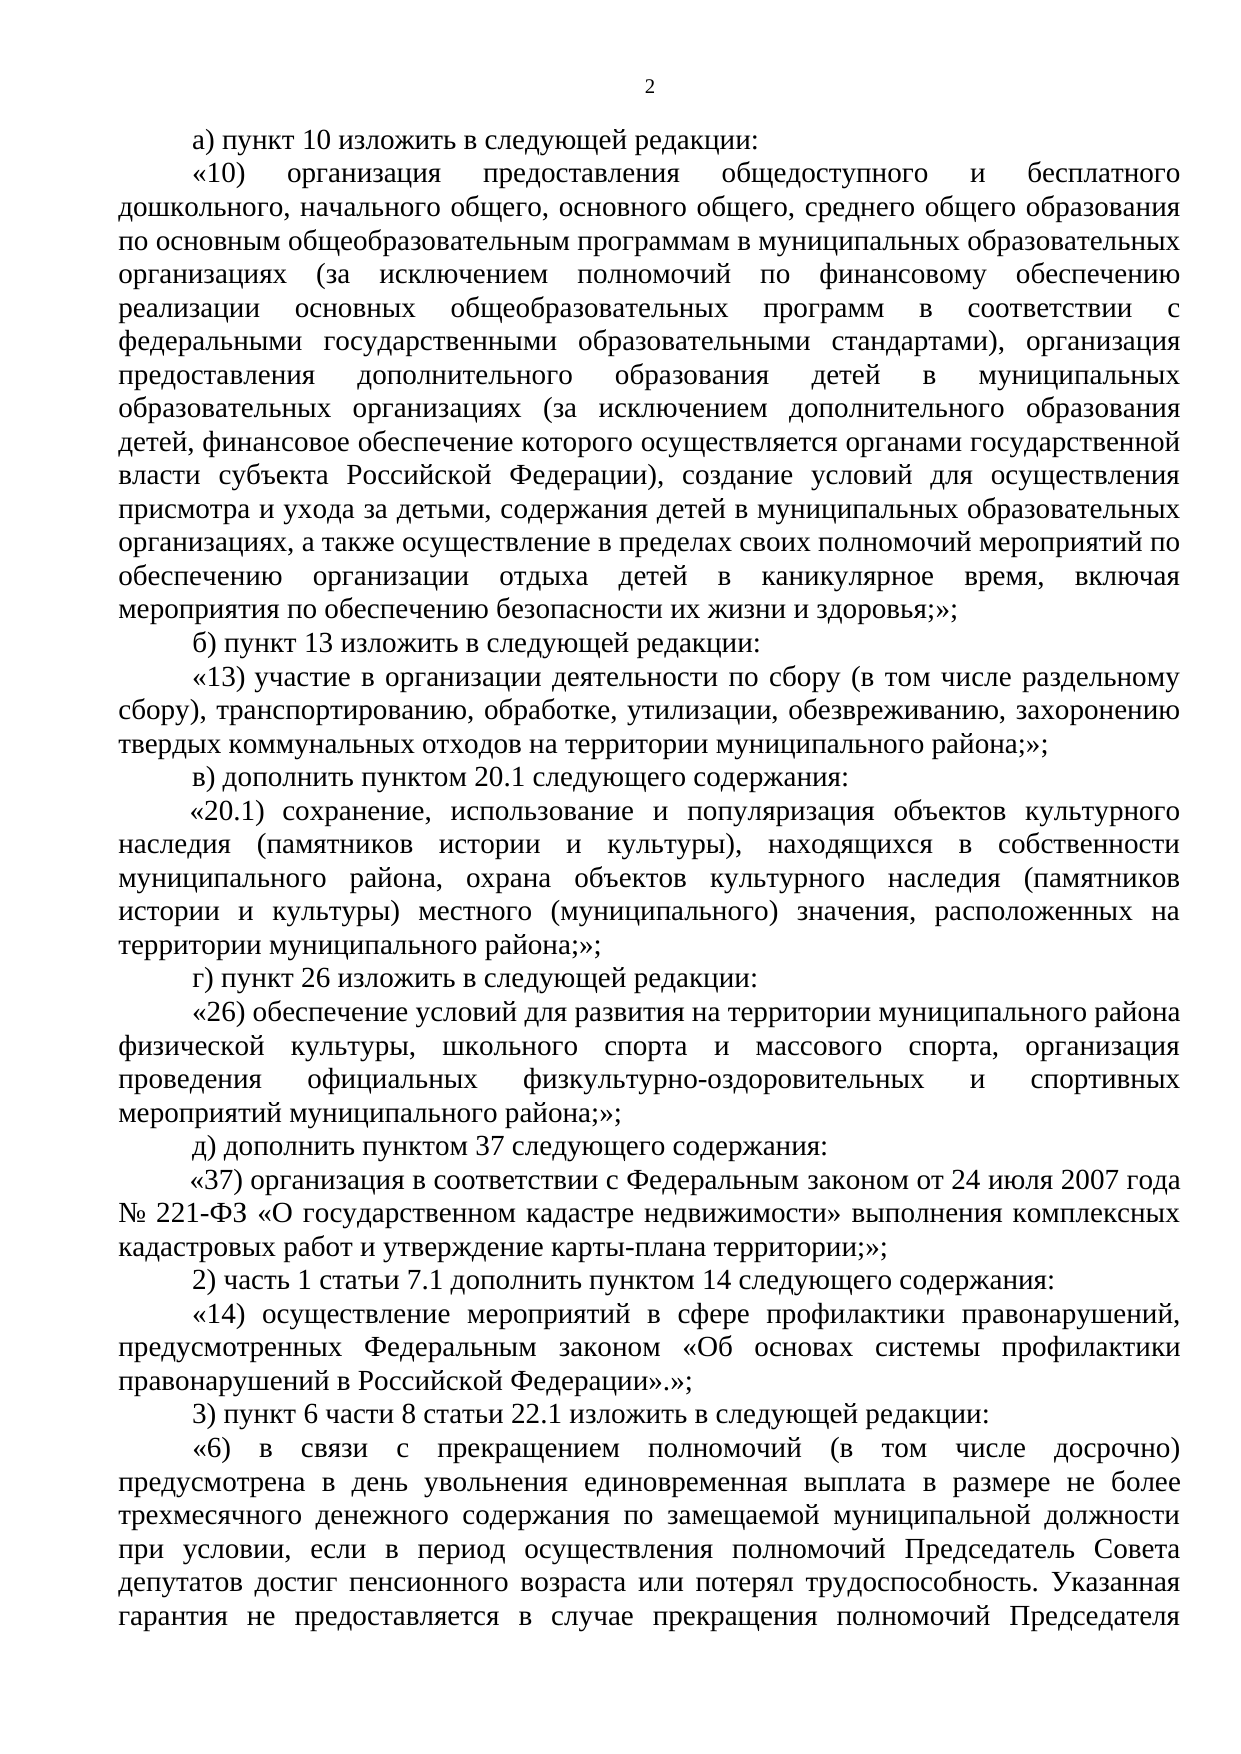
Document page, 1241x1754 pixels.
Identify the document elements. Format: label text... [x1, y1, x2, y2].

text д) дополнить пунктом 37 следующего содержания: [118, 1128, 1181, 1162]
text «26) обеспечение условий для развития на территории муниципального района физической культуры, школьного спорта и массового спорта, организация проведения официальных физкультурно-оздоровительных и спортивных мероприятий муниципального района;»; [118, 994, 1181, 1128]
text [118, 1430, 1181, 1631]
text а) пункт 10 изложить в следующей редакции: [118, 122, 1181, 156]
text 2) часть 1 статьи 7.1 дополнить пунктом 14 следующего содержания: [118, 1262, 1181, 1296]
text «10) организация предоставления общедоступного и бесплатного дошкольного, начального общего, основного общего, среднего общего образования по основным общеобразовательным программам в муниципальных образовательных организациях (за исключением полномочий по финансовому обеспечению реализации основных общеобразовательных программ в соответствии с федеральными государственными образовательными стандартами), организация предоставления дополнительного образования детей в муниципальных образовательных организациях (за исключением дополнительного образования детей, финансовое обеспечение которого осуществляется органами государственной власти субъекта Российской Федерации), создание условий для осуществления присмотра и ухода за детьми, содержания детей в муниципальных образовательных организациях, а также осуществление в пределах своих полномочий мероприятий по обеспечению организации отдыха детей в каникулярное время, включая мероприятия по обеспечению безопасности их жизни и здоровья;»; [118, 156, 1181, 625]
text в) дополнить пунктом 20.1 следующего содержания: [118, 759, 1181, 793]
text «13) участие в организации деятельности по сбору (в том числе раздельному сбору), транспортированию, обработке, утилизации, обезвреживанию, захоронению твердых коммунальных отходов на территории муниципального района;»; [118, 659, 1181, 759]
text «14) осуществление мероприятий в сфере профилактики правонарушений, предусмотренных Федеральным законом «Об основах системы профилактики правонарушений в Российской Федерации».»; [118, 1296, 1181, 1397]
text б) пункт 13 изложить в следующей редакции: [118, 625, 1181, 659]
text «20.1) сохранение, использование и популяризация объектов культурного наследия (памятников истории и культуры), находящихся в собственности муниципального района, охрана объектов культурного наследия (памятников истории и культуры) местного (муниципального) значения, расположенных на территории муниципального района;»; [118, 793, 1181, 961]
text «37) организация в соответствии с Федеральным законом от 24 июля 2007 года № 221-ФЗ «О государственном кадастре недвижимости» выполнения комплексных кадастровых работ и утверждение карты-плана территории;»; [118, 1162, 1181, 1262]
text г) пункт 26 изложить в следующей редакции: [118, 961, 1181, 994]
text 3) пункт 6 части 8 статьи 22.1 изложить в следующей редакции: [118, 1397, 1181, 1430]
